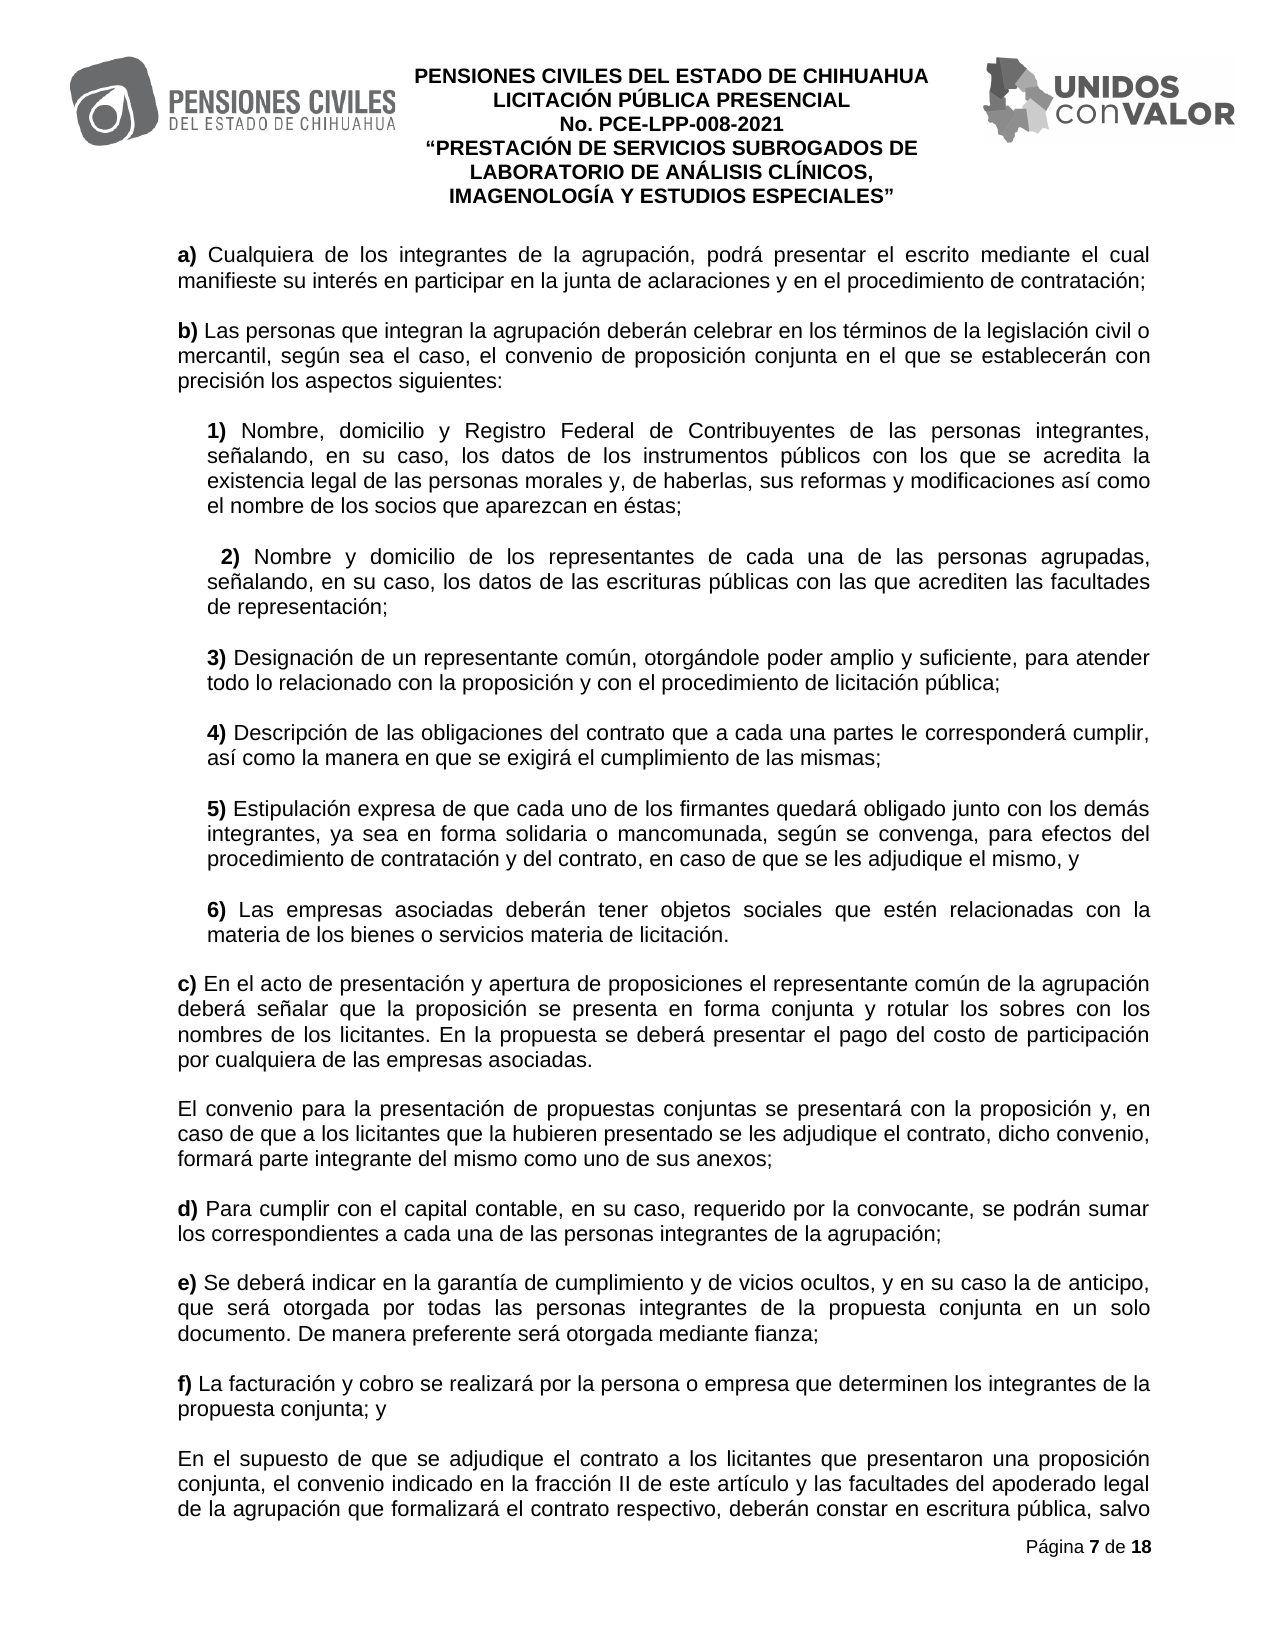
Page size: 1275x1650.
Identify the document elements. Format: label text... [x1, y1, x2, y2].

text 5) Estipulación expresa de que cada uno de los firmantes quedará obligado junto con los demás integrantes, ya sea en forma solidaria o mancomunada, según se convenga, para efectos del procedimiento de contratación y del contrato, en caso de que se les adjudique el mismo, y [207, 796, 1152, 871]
text El convenio para la presentación de propuestas conjuntas se presentará con la proposición y, en caso de que a los licitantes que la hubieren presentado se les adjudique el contrato, dicho convenio, formará parte integrante del mismo como uno de sus anexos; [177, 1096, 1152, 1172]
text 4) Descripción de las obligaciones del contrato que a cada una partes le corresponderá cumplir, así como la manera en que se exigirá el cumplimiento de las mismas; [207, 720, 1152, 771]
text b) Las personas que integran la agrupación deberán celebrar en los términos de la legislación civil o mercantil, según sea el caso, el convenio de proposición conjunta en el que se establecerán con precisión los aspectos siguientes: [177, 318, 1152, 393]
text f) La facturación y cobro se realizará por la persona o empresa que determinen los integrantes de la propuesta conjunta; y [177, 1371, 1152, 1421]
text 1) Nombre, domicilio y Registro Federal de Contribuyentes de las personas integrantes, señalando, en su caso, los datos de los instrumentos públicos con los que se acredita la existencia legal de las personas morales y, de haberlas, sus reformas y modificaciones así como el nombre de los socios que aparezcan en éstas; [207, 418, 1152, 518]
text d) Para cumplir con el capital contable, en su caso, requerido por la convocante, se podrán sumar los correspondientes a cada una de las personas integrantes de la agrupación; [177, 1196, 1152, 1246]
text e) Se deberá indicar en la garantía de cumplimiento y de vicios ocultos, y en su caso la de anticipo, que será otorgada por todas las personas integrantes de la propuesta conjunta en un solo documento. De manera preferente será otorgada mediante fianza; [177, 1270, 1152, 1346]
picture [70, 56, 395, 146]
picture [983, 57, 1235, 143]
text 6) Las empresas asociadas deberán tener objetos sociales que estén relacionadas con la materia de los bienes o servicios materia de licitación. [207, 897, 1152, 947]
text a) Cualquiera de los integrantes de la agrupación, podrá presentar el escrito mediante el cual manifieste su interés en participar en la junta de aclaraciones y en el procedimiento de contratación; [177, 242, 1152, 293]
text 3) Designación de un representante común, otorgándole poder amplio y suficiente, para atender todo lo relacionado con la proposición y con el procedimiento de licitación pública; [207, 644, 1152, 695]
text 2) Nombre y domicilio de los representantes de cada una de las personas agrupadas, señalando, en su caso, los datos de las escrituras públicas con las que acrediten las facultades de representación; [207, 544, 1152, 619]
text c) En el acto de presentación y apertura de proposiciones el representante común de la agrupación deberá señalar que la proposición se presenta en forma conjunta y rotular los sobres con los nombres de los licitantes. En la propuesta se deberá presentar el pago del costo de participación por cualquiera de las empresas asociadas. [177, 971, 1152, 1072]
